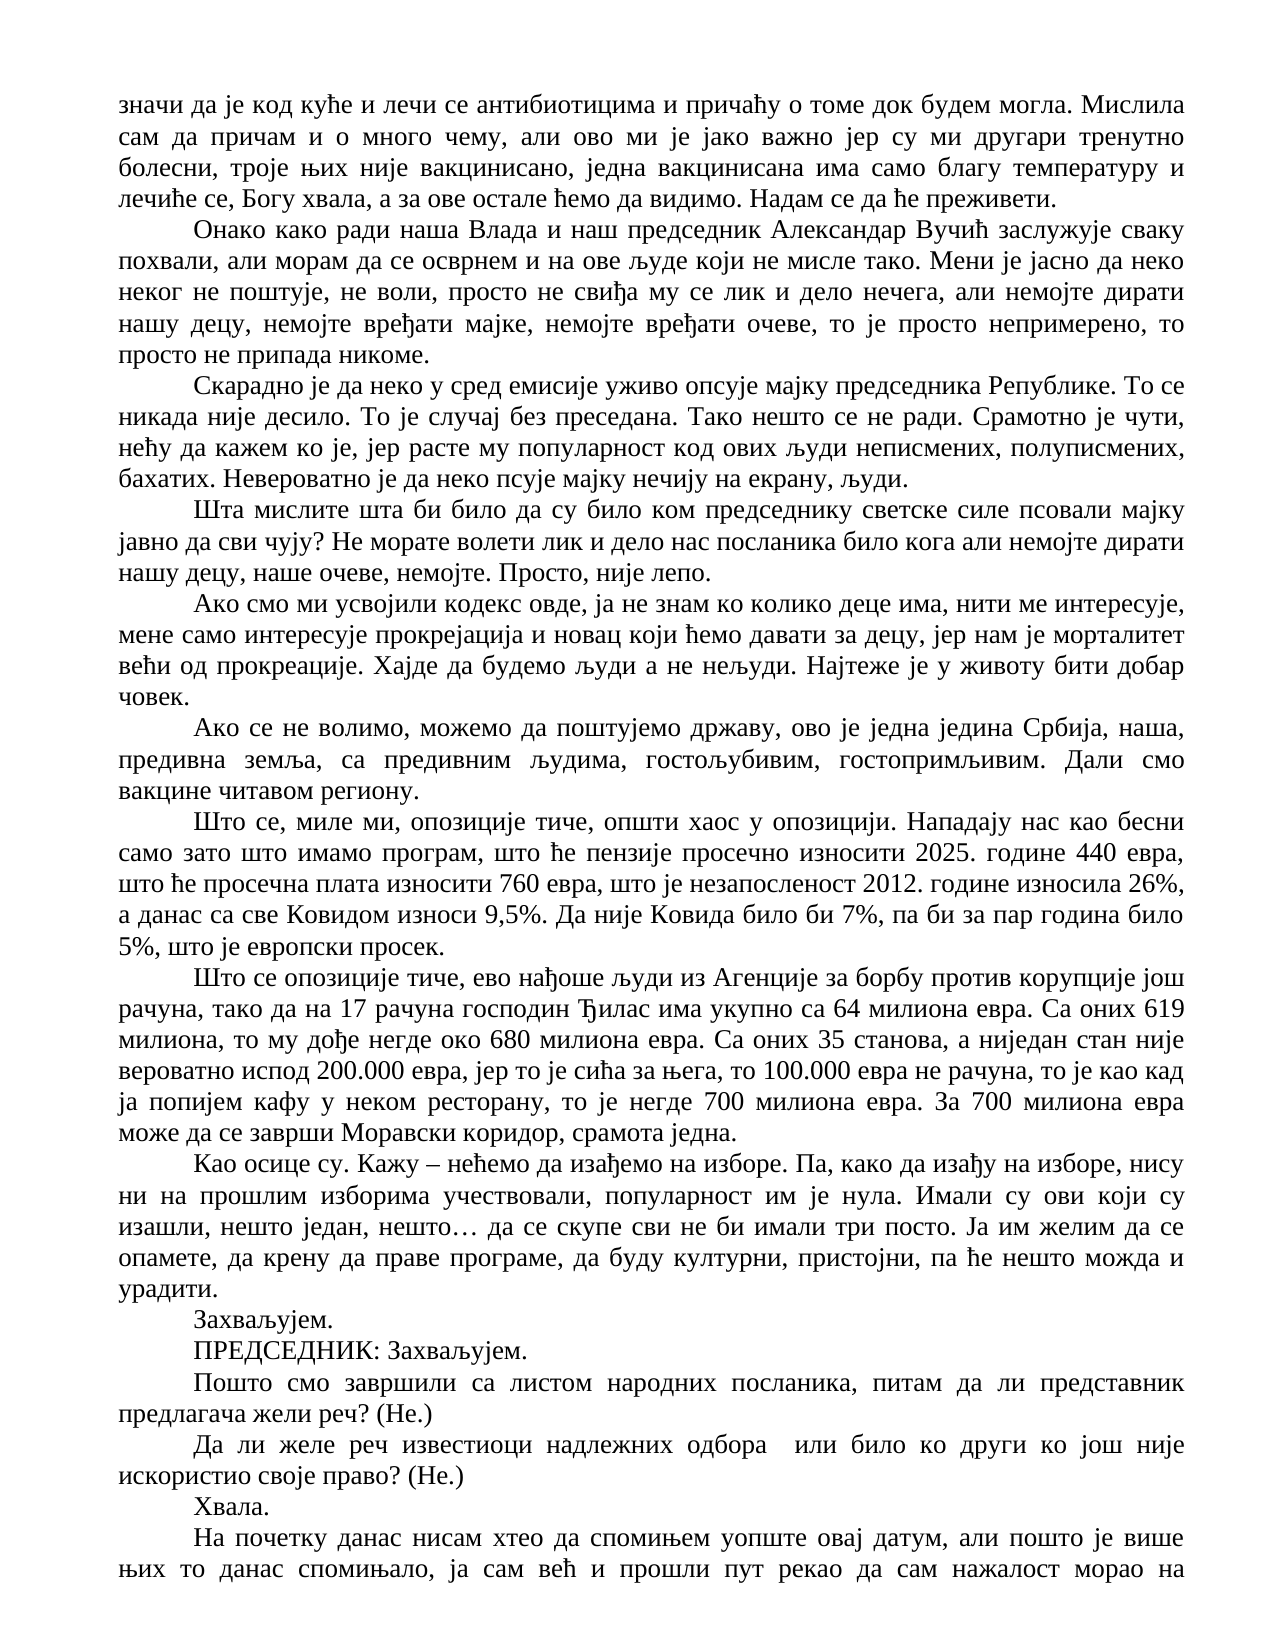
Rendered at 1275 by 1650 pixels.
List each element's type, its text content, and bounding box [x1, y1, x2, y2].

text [118, 89, 1186, 213]
text Што се опозиције тиче, ево нађоше људи из Агенције за борбу против корупције још рачуна, тако да на 17 рачуна господин Ђилас има укупно са 64 милиона евра. Са оних 619 милиона, то му дође негде око 680 милиона евра. Са оних 35 станова, а ниједан стан није вероватно испод 200.000 евра, јер то је сића за њега, то 100.000 евра не рачуна, то је као кад ја попијем кафу у неком ресторану, то је негде 700 милиона евра. За 700 милиона евра може да се заврши Моравски коридор, срамота једна. [118, 961, 1186, 1148]
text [118, 1521, 1186, 1584]
text Пошто смо завршили са листом народних посланика, питам да ли представник предлагача жели реч? (Не.) [118, 1366, 1186, 1428]
text Ако смо ми усвојили кодекс овде, ја не знам ко колико деце има, нити ме интересује, мене само интересује прокрејација и новац који ћемо давати за децу, јер нам је морталитет већи од прокреације. Хајде да будемо људи а не нељуди. Најтеже је у животу бити добар човек. [118, 587, 1186, 712]
text Што се, миле ми, опозиције тиче, општи хаос у опозицији. Нападају нас као бесни само зато што имамо програм, што ће пензије просечно износити 2025. године 440 евра, што ће просечна плата износити 760 евра, што је незапосленост 2012. године износила 26%, а данас са све Ковидом износи 9,5%. Да није Ковида било би 7%, па би за пар година било 5%, што је европски просек. [118, 805, 1186, 961]
text ПРЕДСЕДНИК: Захваљујем. [118, 1334, 1186, 1366]
text Ако се не волимо, можемо да поштујемо државу, ово је једна једина Србија, наша, предивна земља, са предивним људима, гостољубивим, гостопримљивим. Дали смо вакцине читавом региону. [118, 712, 1186, 805]
text Да ли желе реч известиоци надлежних одбора или било ко други ко још није искористио своје право? (Не.) [118, 1428, 1186, 1490]
text Скарадно је да неко у сред емисије уживо опсује мајку председника Републике. То се никада није десило. То је случај без преседана. Тако нешто се не ради. Срамотно је чути, нећу да кажем ко је, јер расте му популарност код ових људи неписмених, полуписмених, бахатих. Невероватно је да неко псује мајку нечију на екрану, људи. [118, 369, 1186, 493]
text Онако како ради наша Влада и наш председник Александар Вучић заслужује сваку похвали, али морам да се осврнем и на ове људе који не мисле тако. Мени је јасно да неко неког не поштује, не воли, просто не свиђа му се лик и дело нечега, али немојте дирати нашу децу, немојте вређати мајке, немојте вређати очеве, то је просто непримерено, то просто не припада никоме. [118, 213, 1186, 369]
text Хвала. [118, 1490, 1186, 1521]
text Шта мислите шта би било да су било ком председнику светске силе псовали мајку јавно да сви чују? Не морате волети лик и дело нас посланика било кога али немојте дирати нашу децу, наше очеве, немојте. Просто, није лепо. [118, 493, 1186, 587]
text Захваљујем. [118, 1303, 1186, 1334]
text Као осице су. Кажу – нећемо да изађемо на изборе. Па, како да изађу на изборе, нису ни на прошлим изборима учествовали, популарност им је нула. Имали су ови који су изашли, нешто један, нешто… да се скупе сви не би имали три посто. Ја им желим да се опамете, да крену да праве програме, да буду културни, пристојни, па ће нешто можда и урадити. [118, 1148, 1186, 1303]
